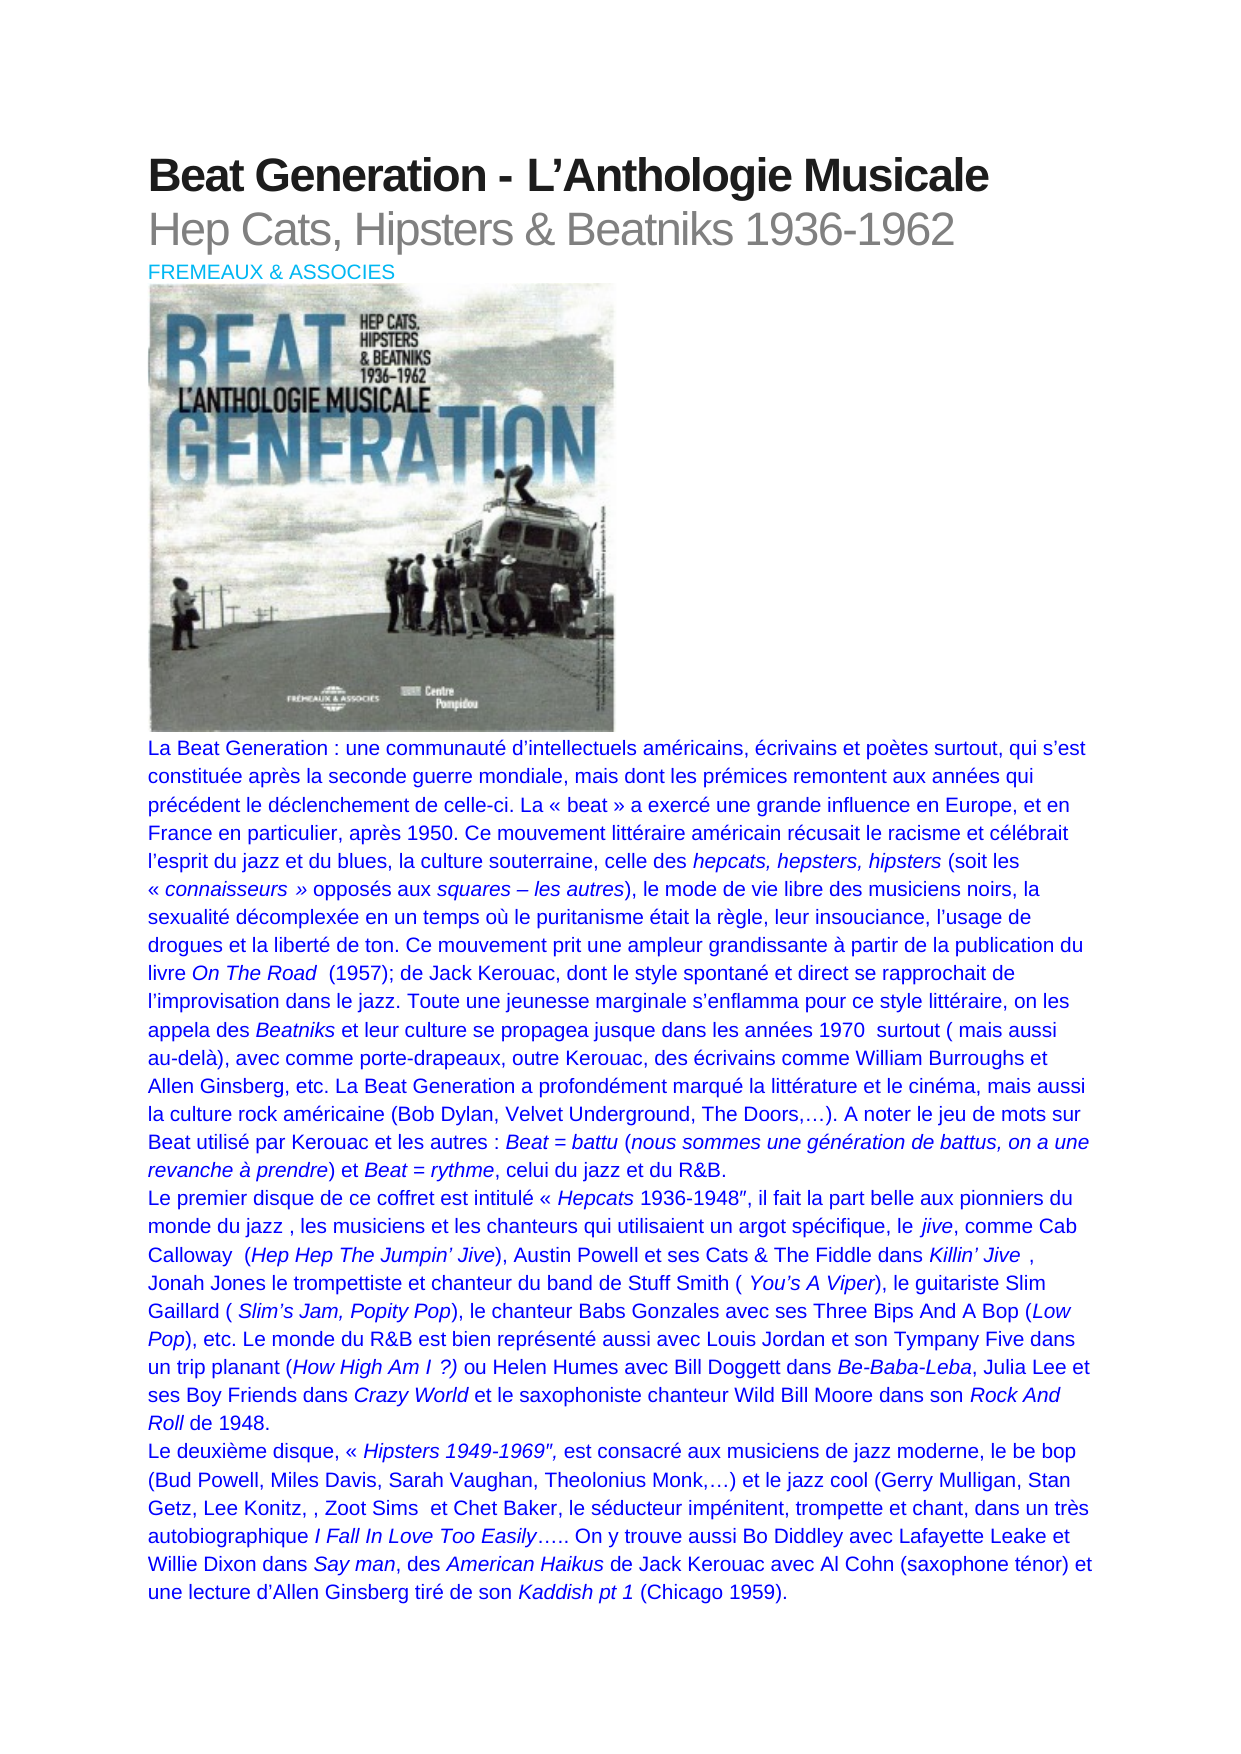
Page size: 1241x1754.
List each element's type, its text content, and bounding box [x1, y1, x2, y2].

picture [147, 283, 617, 732]
text Hep Cats, Hipsters & Beatniks 1936-1962 [148, 202, 1093, 256]
text Le deuxième disque, « Hipsters 1949-1969″, est consacré aux musiciens de jazz moderne, le be bop (Bud Powell, Miles Davis, Sarah Vaughan, Theolonius Monk,…) et le jazz cool (Gerry Mulligan, Stan Getz, Lee Konitz, , Zoot Sims et Chet Baker, le séducteur impénitent, trompette et chant, dans un très autobiographique I Fall In Love Too Easily….. On y trouve aussi Bo Diddley avec Lafayette Leake et Willie Dixon dans Say man, des American Haikus de Jack Kerouac avec Al Cohn (saxophone ténor) et une lecture d’Allen Ginsberg tiré de son Kaddish pt 1 (Chicago 1959). [148, 1435, 1093, 1604]
text Le premier disque de ce coffret est intitulé « Hepcats 1936-1948″, il fait la part belle aux pionniers du monde du jazz , les musiciens et les chanteurs qui utilisaient un argot spécifique, le jive, comme Cab Calloway (Hep Hep The Jumpin’ Jive), Austin Powell et ses Cats & The Fiddle dans Killin’ Jive , Jonah Jones le trompettiste et chanteur du band de Stuff Smith ( You’s A Viper), le guitariste Slim Gaillard ( Slim’s Jam, Popity Pop), le chanteur Babs Gonzales avec ses Three Bips And A Bop (Low Pop), etc. Le monde du R&B est bien représenté aussi avec Louis Jordan et son Tympany Five dans un trip planant (How High Am I ?) ou Helen Humes avec Bill Doggett dans Be-Baba-Leba, Julia Lee et ses Boy Friends dans Crazy World et le saxophoniste chanteur Wild Bill Moore dans son Rock And Roll de 1948. [148, 1182, 1093, 1435]
text La Beat Generation : une communauté d’intellectuels américains, écrivains et poètes surtout, qui s’est constituée après la seconde guerre mondiale, mais dont les prémices remontent aux années qui précédent le déclenchement de celle-ci. La « beat » a exercé une grande influence en Europe, et en France en particulier, après 1950. Ce mouvement littéraire américain récusait le racisme et célébrait l’esprit du jazz et du blues, la culture souterraine, celle des hepcats, hepsters, hipsters (soit les « connaisseurs » opposés aux squares – les autres), le mode de vie libre des musiciens noirs, la sexualité décomplexée en un temps où le puritanisme était la règle, leur insouciance, l’usage de drogues et la liberté de ton. Ce mouvement prit une ampleur grandissante à partir de la publication du livre On The Road (1957); de Jack Kerouac, dont le style spontané et direct se rapprochait de l’improvisation dans le jazz. Toute une jeunesse marginale s’enflamma pour ce style littéraire, on les appela des Beatniks et leur culture se propagea jusque dans les années 1970 surtout ( mais aussi au-delà), avec comme porte-drapeaux, outre Kerouac, des écrivains comme William Burroughs et Allen Ginsberg, etc. La Beat Generation a profondément marqué la littérature et le cinéma, mais aussi la culture rock américaine (Bob Dylan, Velvet Underground, The Doors,…). A noter le jeu de mots sur Beat utilisé par Kerouac et les autres : Beat = battu (nous sommes une génération de battus, on a une revanche à prendre) et Beat = rythme, celui du jazz et du R&B. [148, 732, 1093, 1182]
text FREMEAUX & ASSOCIES [148, 256, 1093, 284]
text Beat Generation - L’Anthologie Musicale [148, 148, 1093, 202]
